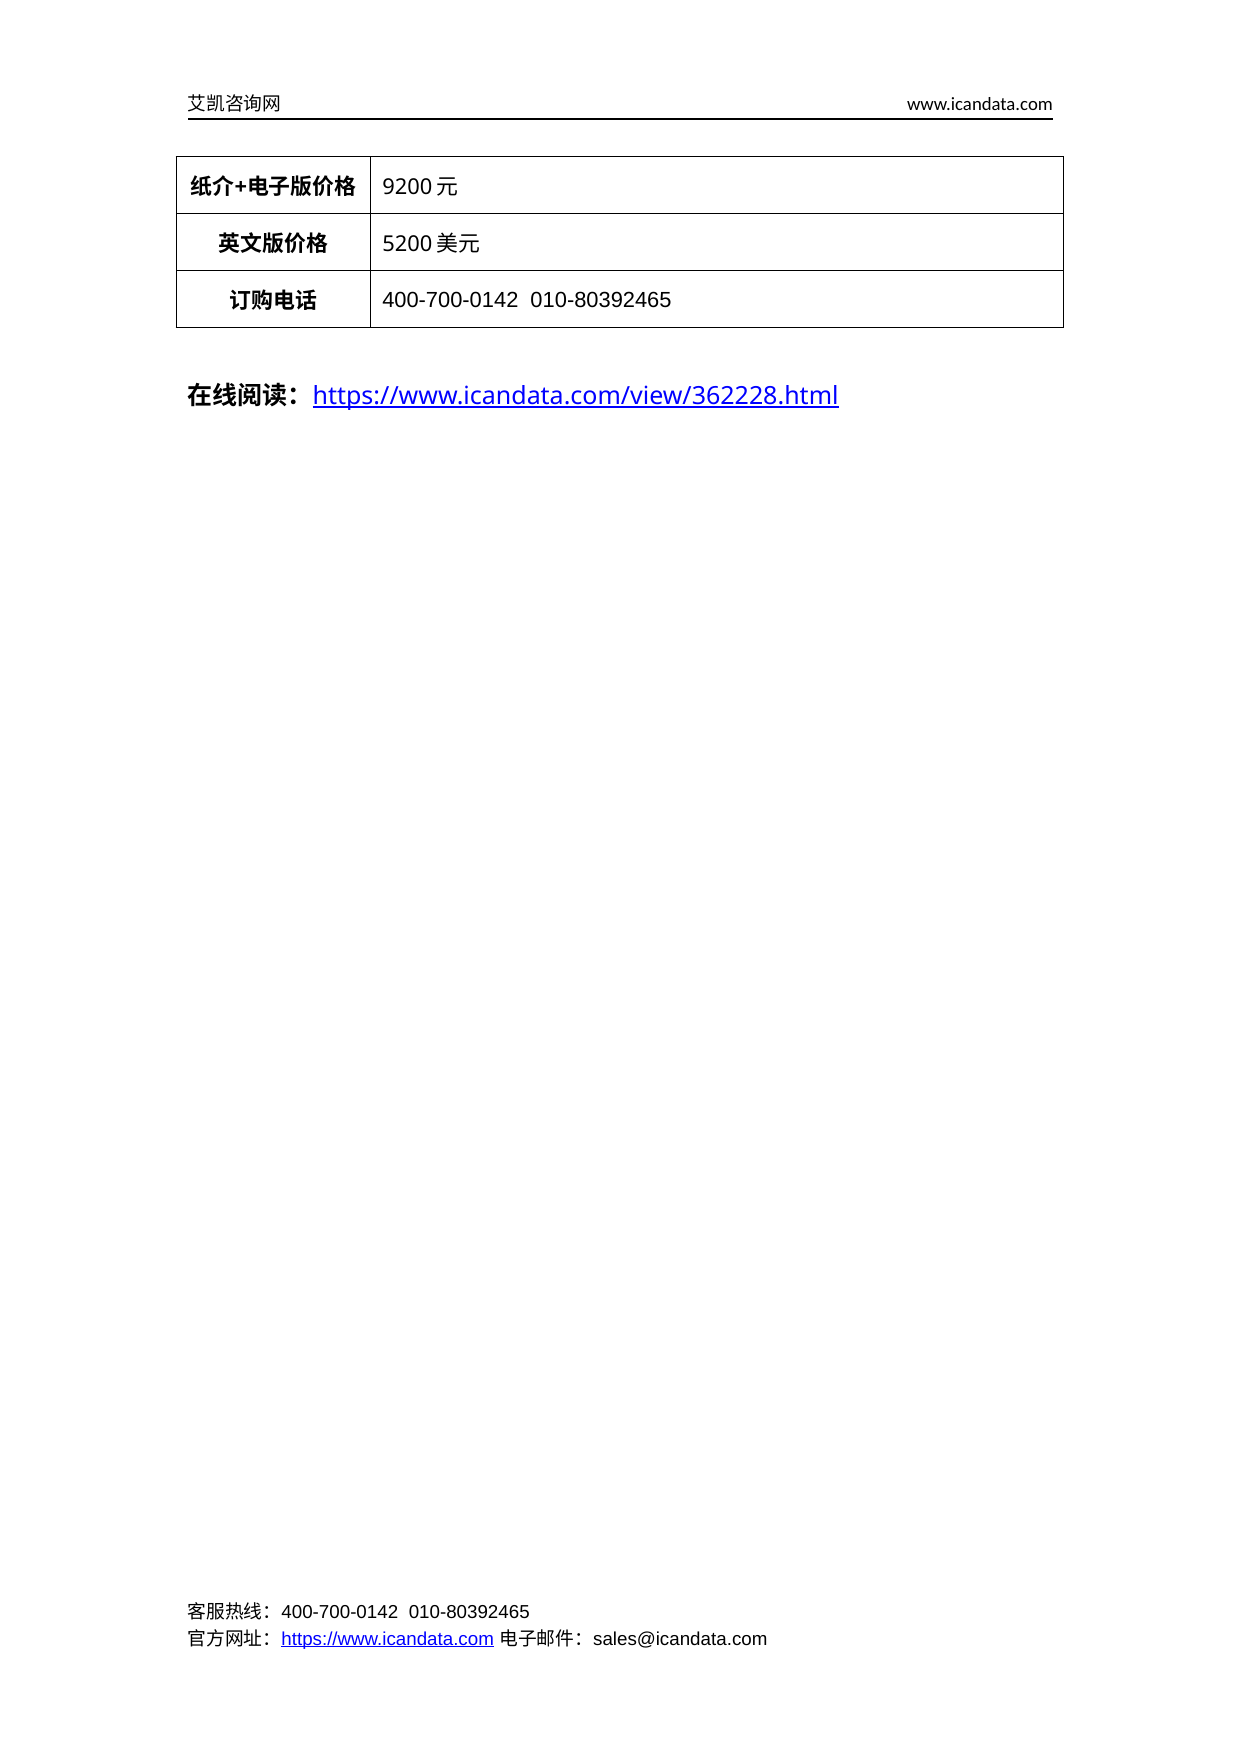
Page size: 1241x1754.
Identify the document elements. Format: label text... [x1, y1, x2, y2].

table_cell 订购电话 [177, 271, 370, 327]
table_cell 400-700-0142 010-80392465 [371, 271, 1063, 327]
table_cell 5200美元 [371, 214, 1063, 270]
table_cell 9200元 [371, 157, 1063, 213]
table_cell 英文版价格 [177, 214, 370, 270]
text 在线阅读：https://www.icandata.com/view/362228.html [187, 361, 1053, 426]
table_cell 纸介+电子版价格 [177, 157, 370, 213]
